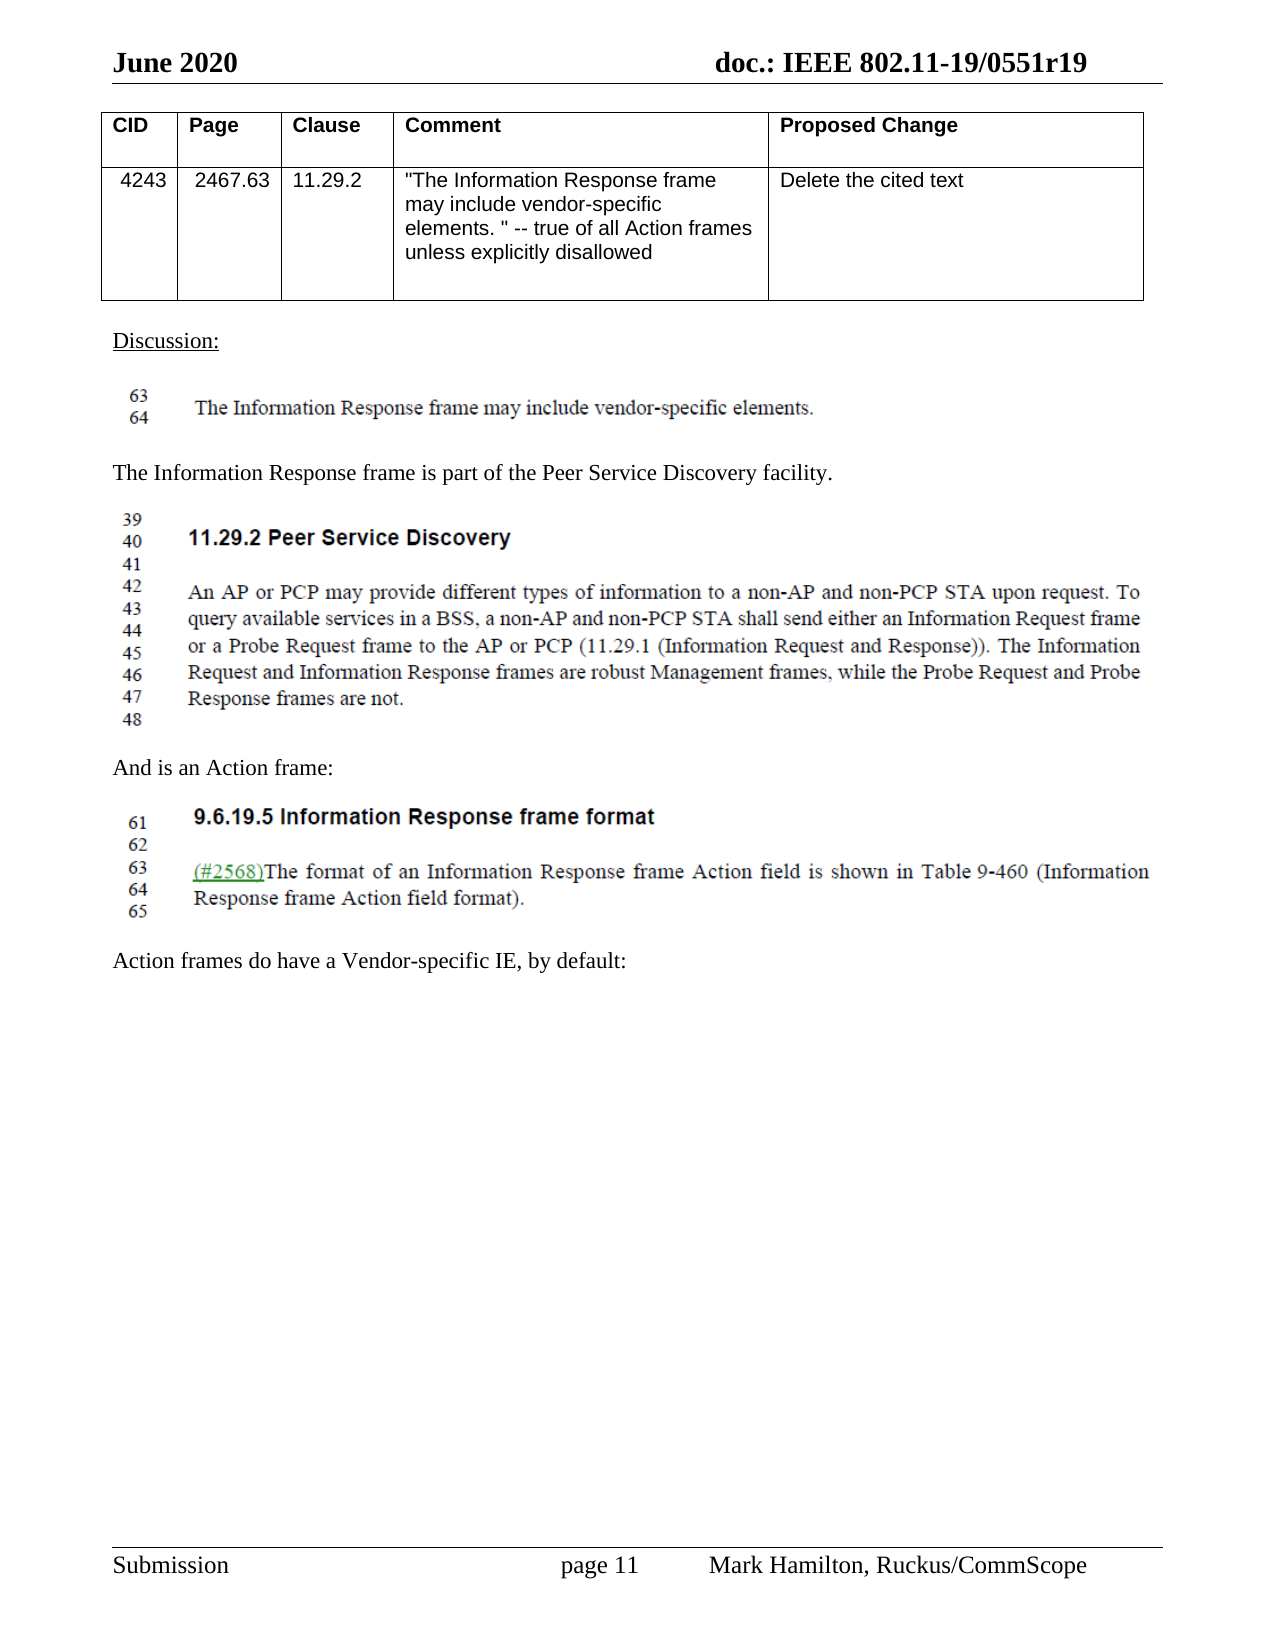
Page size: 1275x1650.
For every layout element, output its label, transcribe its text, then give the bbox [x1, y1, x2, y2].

table_header Comment [394, 113, 768, 167]
table_cell 11.29.2 [282, 168, 393, 299]
table_cell 4243 [102, 168, 177, 299]
table_header CID [102, 113, 177, 167]
text Action frames do have a Vendor-specific IE, by default: [112, 947, 1163, 973]
text And is an Action frame: [112, 754, 1163, 780]
text Discussion: [112, 327, 1163, 353]
table_header Page [178, 113, 281, 167]
picture [112, 806, 1163, 921]
picture [112, 379, 1163, 433]
table_cell "The Information Response frame may include vendor-specific elements. " -- true of all Action frames unless explicitly disallowed [394, 168, 768, 299]
table_header Proposed Change [769, 113, 1143, 167]
table_cell Delete the cited text [769, 168, 1143, 299]
table_header Clause [282, 113, 393, 167]
picture [112, 511, 1163, 728]
text The Information Response frame is part of the Peer Service Discovery facility. [112, 459, 1163, 486]
table_cell 2467.63 [178, 168, 281, 299]
